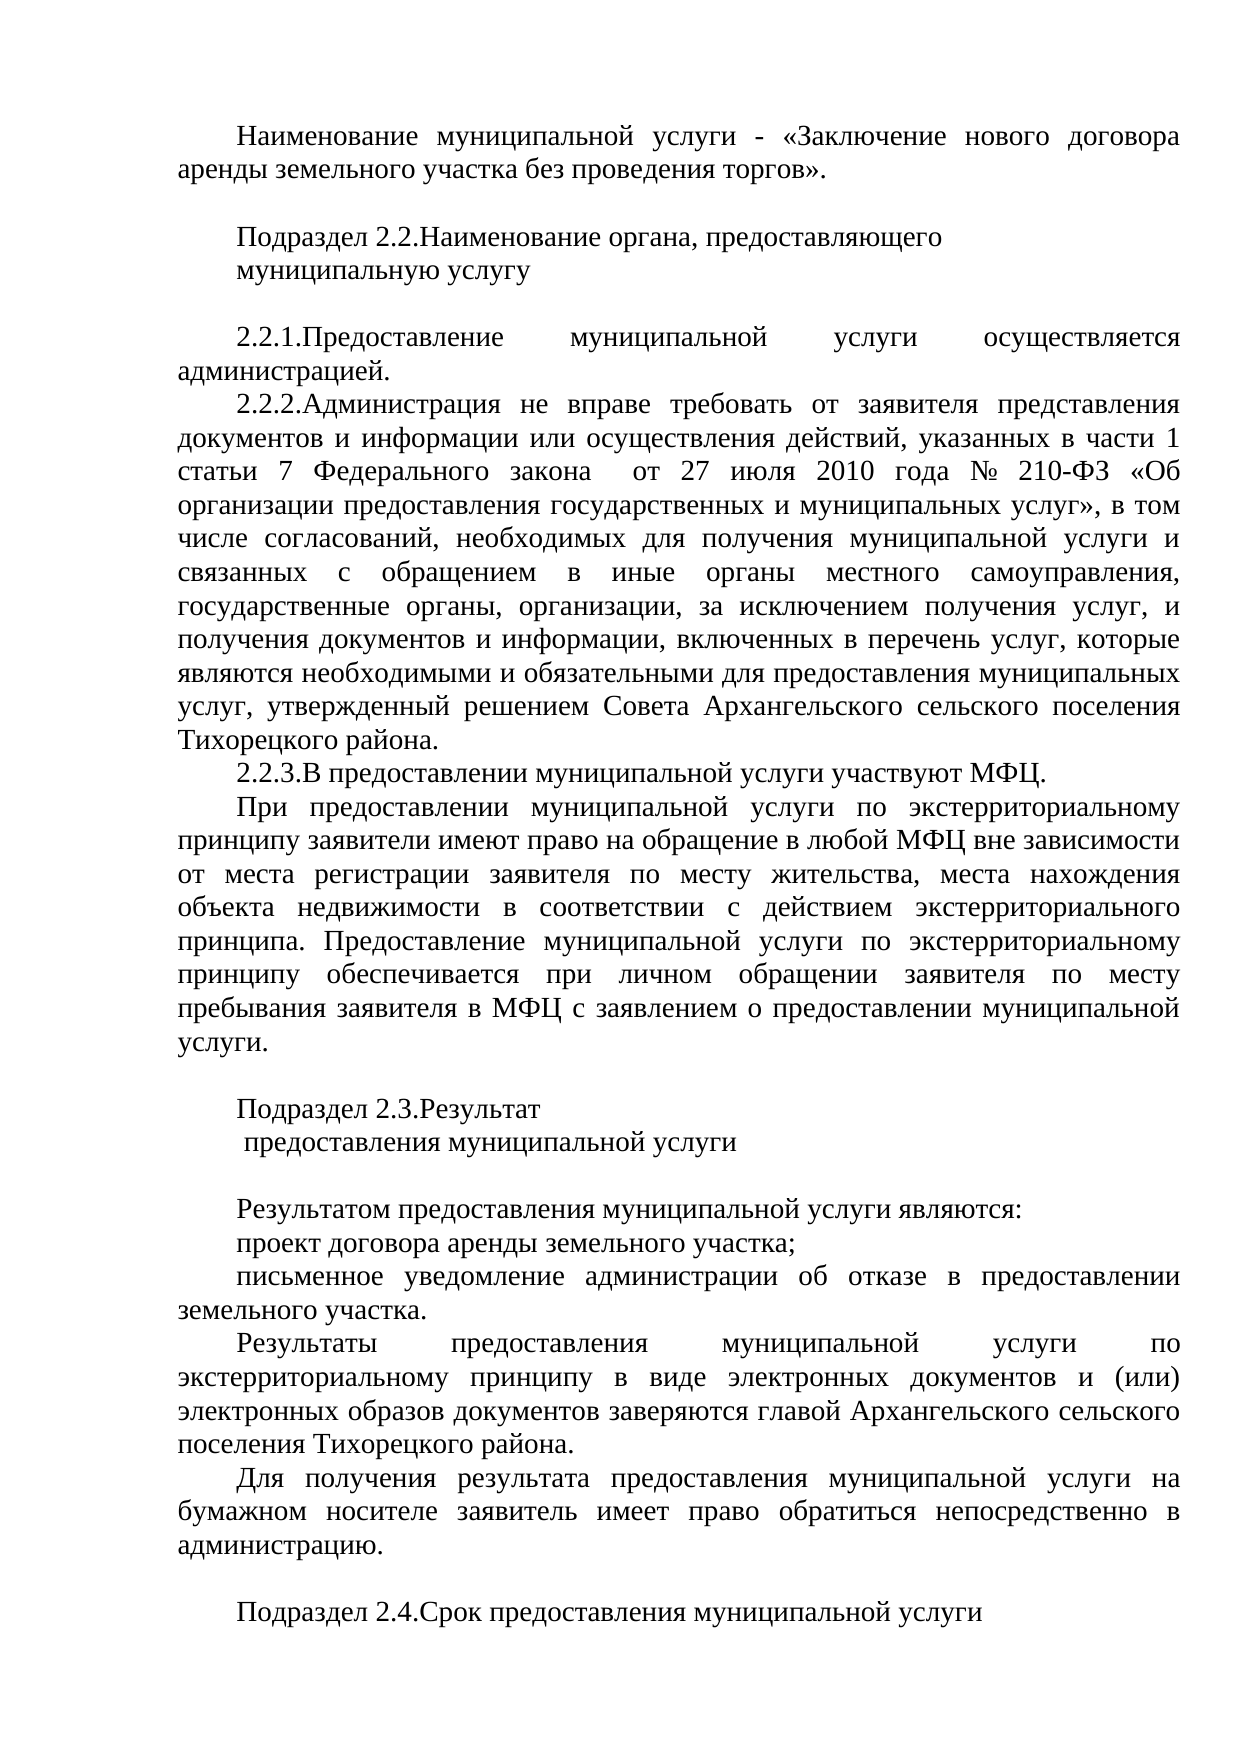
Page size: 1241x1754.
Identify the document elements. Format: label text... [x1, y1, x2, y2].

text 2.2.1.Предоставление муниципальной услуги осуществляется администрацией. [177, 319, 1181, 386]
text проект договора аренды земельного участка; [177, 1225, 1181, 1258]
text предоставления муниципальной услуги [177, 1124, 1181, 1158]
text Результаты предоставления муниципальной услуги по экстерриториальному принципу в виде электронных документов и (или) электронных образов документов заверяются главой Архангельского сельского поселения Тихорецкого района. [177, 1326, 1181, 1460]
text При предоставлении муниципальной услуги по экстерриториальному принципу заявители имеют право на обращение в любой МФЦ вне зависимости от места регистрации заявителя по месту жительства, места нахождения объекта недвижимости в соответствии с действием экстерриториального принципа. Предоставление муниципальной услуги по экстерриториальному принципу обеспечивается при личном обращении заявителя по месту пребывания заявителя в МФЦ с заявлением о предоставлении муниципальной услуги. [177, 789, 1181, 1057]
text 2.2.2.Администрация не вправе требовать от заявителя представления документов и информации или осуществления действий, указанных в части 1 статьи 7 Федерального закона от 27 июля 2010 года № 210-ФЗ «Об организации предоставления государственных и муниципальных услуг», в том числе согласований, необходимых для получения муниципальной услуги и связанных с обращением в иные органы местного самоуправления, государственные органы, организации, за исключением получения услуг, и получения документов и информации, включенных в перечень услуг, которые являются необходимыми и обязательными для предоставления муниципальных услуг, утвержденный решением Совета Архангельского сельского поселения Тихорецкого района. [177, 386, 1181, 755]
text Наименование муниципальной услуги - «Заключение нового договора аренды земельного участка без проведения торгов». [177, 118, 1181, 185]
text Подраздел 2.2.Наименование органа, предоставляющего [177, 219, 1181, 252]
text Результатом предоставления муниципальной услуги являются: [177, 1191, 1181, 1225]
text Подраздел 2.4.Срок предоставления муниципальной услуги [177, 1594, 1181, 1627]
text письменное уведомление администрации об отказе в предоставлении земельного участка. [177, 1258, 1181, 1326]
text Подраздел 2.3.Результат [177, 1091, 1181, 1124]
text Для получения результата предоставления муниципальной услуги на бумажном носителе заявитель имеет право обратиться непосредственно в администрацию. [177, 1460, 1181, 1560]
text 2.2.3.В предоставлении муниципальной услуги участвуют МФЦ. [177, 755, 1181, 789]
text муниципальную услугу [177, 252, 1181, 286]
